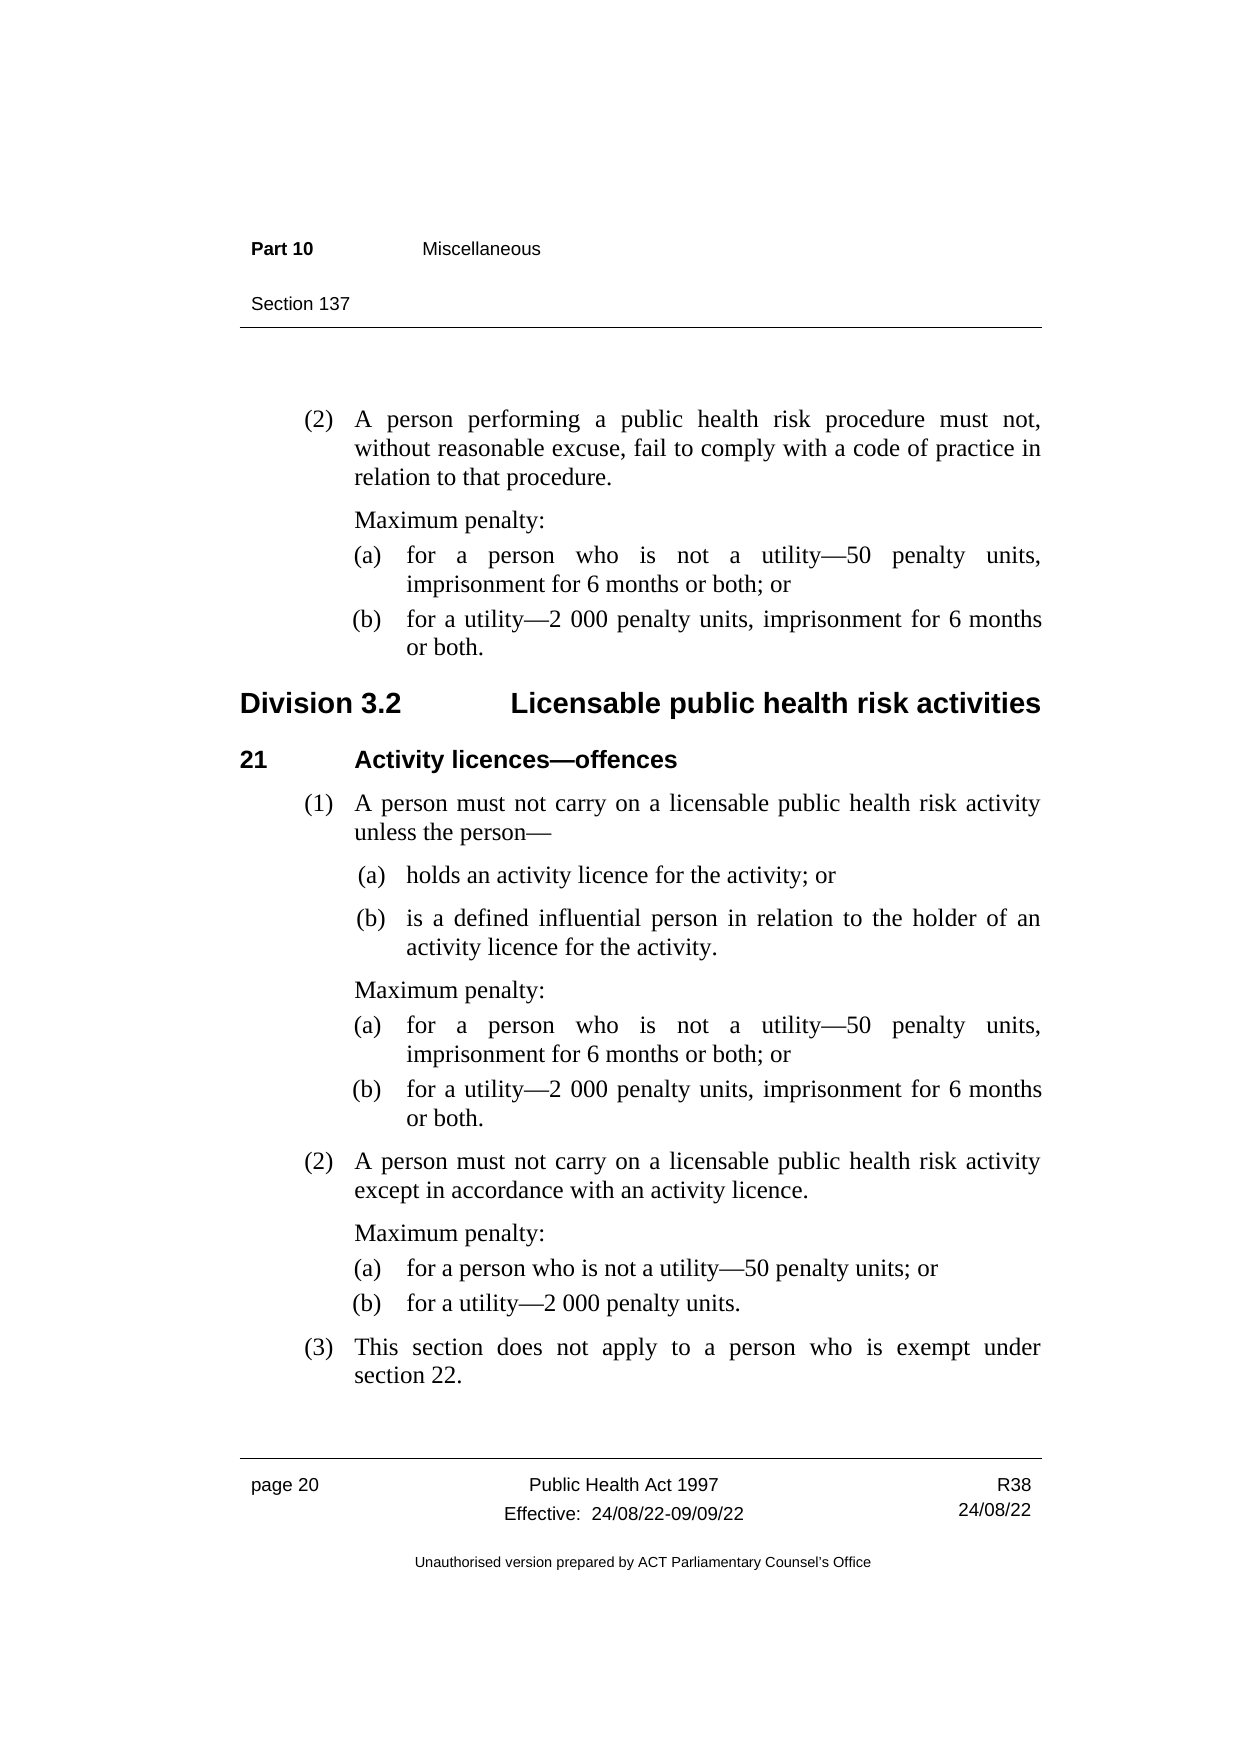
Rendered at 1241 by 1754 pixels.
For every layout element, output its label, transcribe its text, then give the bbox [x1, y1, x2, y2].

text (b) is a defined influential person in relation to the holder of an activity licence for the activity. [239, 903, 1042, 961]
text (a) holds an activity licence for the activity; or [239, 860, 1042, 889]
text (b) for a utility—2 000 penalty units. [239, 1288, 1042, 1317]
text (a) for a person who is not a utility—50 penalty units, imprisonment for 6 months or both; or [239, 1011, 1042, 1068]
text Maximum penalty: [354, 505, 1042, 534]
text (3) This section does not apply to a person who is exempt under section 22. [239, 1332, 1042, 1389]
text Division 3.2 Licensable public health risk activities [239, 686, 1042, 720]
text (a) for a person who is not a utility—50 penalty units; or [239, 1253, 1042, 1282]
text (a) for a person who is not a utility—50 penalty units, imprisonment for 6 months or both; or [239, 540, 1042, 597]
text Maximum penalty: [354, 1218, 1042, 1247]
text (1) A person must not carry on a licensable public health risk activity unless the person— [239, 788, 1042, 846]
text (b) for a utility—2 000 penalty units, imprisonment for 6 months or both. [239, 1074, 1042, 1132]
text 21 Activity licences—offences [239, 745, 1042, 773]
text (2) A person performing a public health risk procedure must not, without reasonable excuse, fail to comply with a code of practice in relation to that procedure. [239, 404, 1042, 490]
text Maximum penalty: [354, 976, 1042, 1004]
text (2) A person must not carry on a licensable public health risk activity except in accordance with an activity licence. [239, 1146, 1042, 1204]
text (b) for a utility—2 000 penalty units, imprisonment for 6 months or both. [239, 604, 1042, 661]
